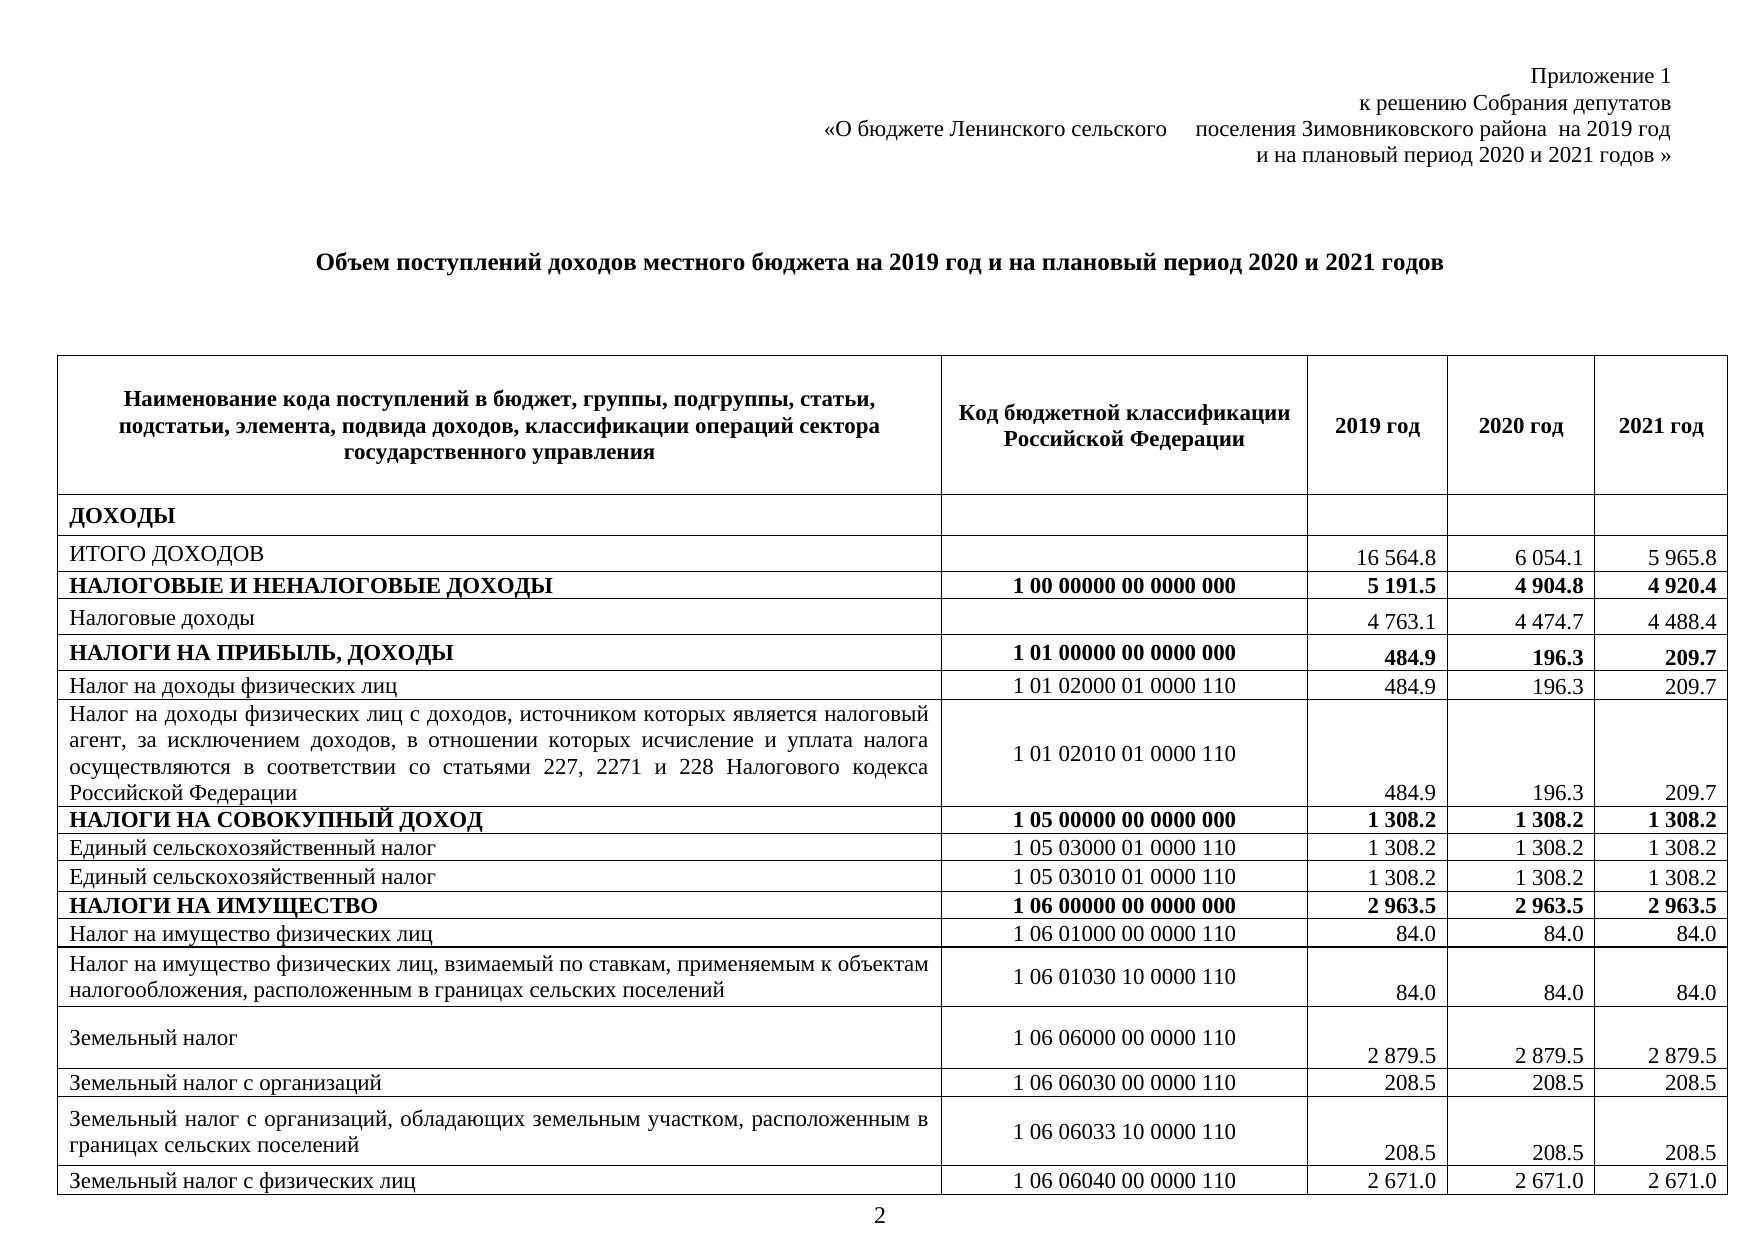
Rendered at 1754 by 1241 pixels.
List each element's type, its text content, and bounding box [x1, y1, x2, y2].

table_cell ИТОГО ДОХОДОВ [58, 536, 941, 571]
table_cell 209.7 [1595, 635, 1727, 670]
table_cell 5 191.5 [1308, 572, 1447, 598]
table_cell 84.0 [1448, 919, 1594, 946]
table_cell НАЛОГИ НА ИМУЩЕСТВО [58, 892, 941, 918]
table_cell [1595, 495, 1727, 535]
table_cell 208.5 [1595, 1097, 1727, 1165]
table_cell 1 06 00000 00 0000 000 [942, 892, 1307, 918]
table_cell 4 488.4 [1595, 599, 1727, 634]
table_cell 2 963.5 [1308, 892, 1447, 918]
table_cell 2 879.5 [1595, 1007, 1727, 1068]
table_cell Налог на доходы физических лиц с доходов, источником которых является налоговый агент, за исключением доходов, в отношении которых исчисление и уплата налога осуществляются в соответствии со статьями 227, 2271 и 228 Налогового кодекса Российской Федерации [58, 700, 941, 806]
table_cell 1 05 03000 01 0000 110 [942, 834, 1307, 860]
table_cell 1 06 06000 00 0000 110 [942, 1007, 1307, 1068]
table_cell 2 671.0 [1595, 1166, 1727, 1193]
table_cell Налоговые доходы [58, 599, 941, 634]
table_cell 1 308.2 [1448, 834, 1594, 860]
table_cell 1 308.2 [1308, 807, 1447, 833]
table_cell 2 963.5 [1448, 892, 1594, 918]
table_cell 1 308.2 [1595, 861, 1727, 891]
table_cell Земельный налог с организаций [58, 1069, 941, 1096]
table_cell 84.0 [1308, 919, 1447, 946]
table_header 2020 год [1448, 356, 1594, 494]
table_header Код бюджетной классификации Российской Федерации [942, 356, 1307, 494]
table_cell «О бюджете Ленинского сельского поселения Зимовниковского района на 2019 год и на плановый период 2020 и 2021 годов » [0, 115, 1683, 168]
table_cell 4 474.7 [1448, 599, 1594, 634]
table_cell 2 963.5 [1595, 892, 1727, 918]
table_cell 1 01 02010 01 0000 110 [942, 700, 1307, 806]
table_cell 1 01 00000 00 0000 000 [942, 635, 1307, 670]
table_cell 1 06 06040 00 0000 110 [942, 1166, 1307, 1193]
table_cell 16 564.8 [1308, 536, 1447, 571]
table_cell 484.9 [1308, 671, 1447, 699]
table_cell [942, 536, 1307, 571]
table_header Приложение 1 [0, 46, 1683, 89]
table_cell 208.5 [1595, 1069, 1727, 1096]
table_cell [942, 495, 1307, 535]
table_cell 196.3 [1448, 671, 1594, 699]
table_cell НАЛОГИ НА СОВОКУПНЫЙ ДОХОД [58, 807, 941, 833]
table_cell 196.3 [1448, 635, 1594, 670]
table_cell [1308, 495, 1447, 535]
table_header 2021 год [1595, 356, 1727, 494]
table_cell 1 06 01030 10 0000 110 [942, 948, 1307, 1006]
table_cell 1 308.2 [1595, 834, 1727, 860]
table_cell 1 05 03010 01 0000 110 [942, 861, 1307, 891]
table_cell 1 06 06033 10 0000 110 [942, 1097, 1307, 1165]
table_header Наименование кода поступлений в бюджет, группы, подгруппы, статьи, подстатьи, элемента, подвида доходов, классификации операций сектора государственного управления [58, 356, 941, 494]
table_cell Единый сельскохозяйственный налог [58, 834, 941, 860]
table_cell НАЛОГОВЫЕ И НЕНАЛОГОВЫЕ ДОХОДЫ [58, 572, 941, 598]
table_cell 209.7 [1595, 700, 1727, 806]
table_cell Налог на имущество физических лиц, взимаемый по ставкам, применяемым к объектам налогообложения, расположенным в границах сельских поселений [58, 948, 941, 1006]
table_cell 2 671.0 [1308, 1166, 1447, 1193]
table_cell 1 01 02000 01 0000 110 [942, 671, 1307, 699]
table_cell 2 879.5 [1448, 1007, 1594, 1068]
table_cell 1 308.2 [1595, 807, 1727, 833]
table_cell 6 054.1 [1448, 536, 1594, 571]
table_cell [1448, 495, 1594, 535]
table_cell 1 308.2 [1448, 807, 1594, 833]
table_cell к решению Собрания депутатов [0, 89, 1683, 115]
table_cell 4 763.1 [1308, 599, 1447, 634]
table_cell 1 308.2 [1308, 861, 1447, 891]
table_cell 484.9 [1308, 700, 1447, 806]
table_cell 4 920.4 [1595, 572, 1727, 598]
table_cell 1 308.2 [1448, 861, 1594, 891]
table_cell 4 904.8 [1448, 572, 1594, 598]
table_cell 5 965.8 [1595, 536, 1727, 571]
table_cell 1 05 00000 00 0000 000 [942, 807, 1307, 833]
table_cell 208.5 [1308, 1069, 1447, 1096]
table_cell 484.9 [1308, 635, 1447, 670]
table_cell 208.5 [1448, 1069, 1594, 1096]
table_cell 84.0 [1448, 948, 1594, 1006]
table_cell Земельный налог с организаций, обладающих земельным участком, расположенным в границах сельских поселений [58, 1097, 941, 1165]
table_cell 2 671.0 [1448, 1166, 1594, 1193]
table_cell Налог на имущество физических лиц [58, 919, 941, 946]
table_cell 1 308.2 [1308, 834, 1447, 860]
table_cell 1 06 01000 00 0000 110 [942, 919, 1307, 946]
table_cell НАЛОГИ НА ПРИБЫЛЬ, ДОХОДЫ [58, 635, 941, 670]
table_cell 84.0 [1595, 919, 1727, 946]
table_cell 208.5 [1308, 1097, 1447, 1165]
text Объем поступлений доходов местного бюджета на 2019 год и на плановый период 2020 и 2021 годов [59, 247, 1701, 276]
table_cell 1 00 00000 00 0000 000 [942, 572, 1307, 598]
table_cell Земельный налог [58, 1007, 941, 1068]
table_cell 1 06 06030 00 0000 110 [942, 1069, 1307, 1096]
table_cell Налог на доходы физических лиц [58, 671, 941, 699]
table_cell 196.3 [1448, 700, 1594, 806]
table_cell ДОХОДЫ [58, 495, 941, 535]
table_cell Единый сельскохозяйственный налог [58, 861, 941, 891]
table_header 2019 год [1308, 356, 1447, 494]
table_cell 209.7 [1595, 671, 1727, 699]
table_cell 2 879.5 [1308, 1007, 1447, 1068]
table_cell 84.0 [1595, 948, 1727, 1006]
table_cell 208.5 [1448, 1097, 1594, 1165]
table_cell Земельный налог с физических лиц [58, 1166, 941, 1193]
table_cell 84.0 [1308, 948, 1447, 1006]
table_cell [942, 599, 1307, 634]
